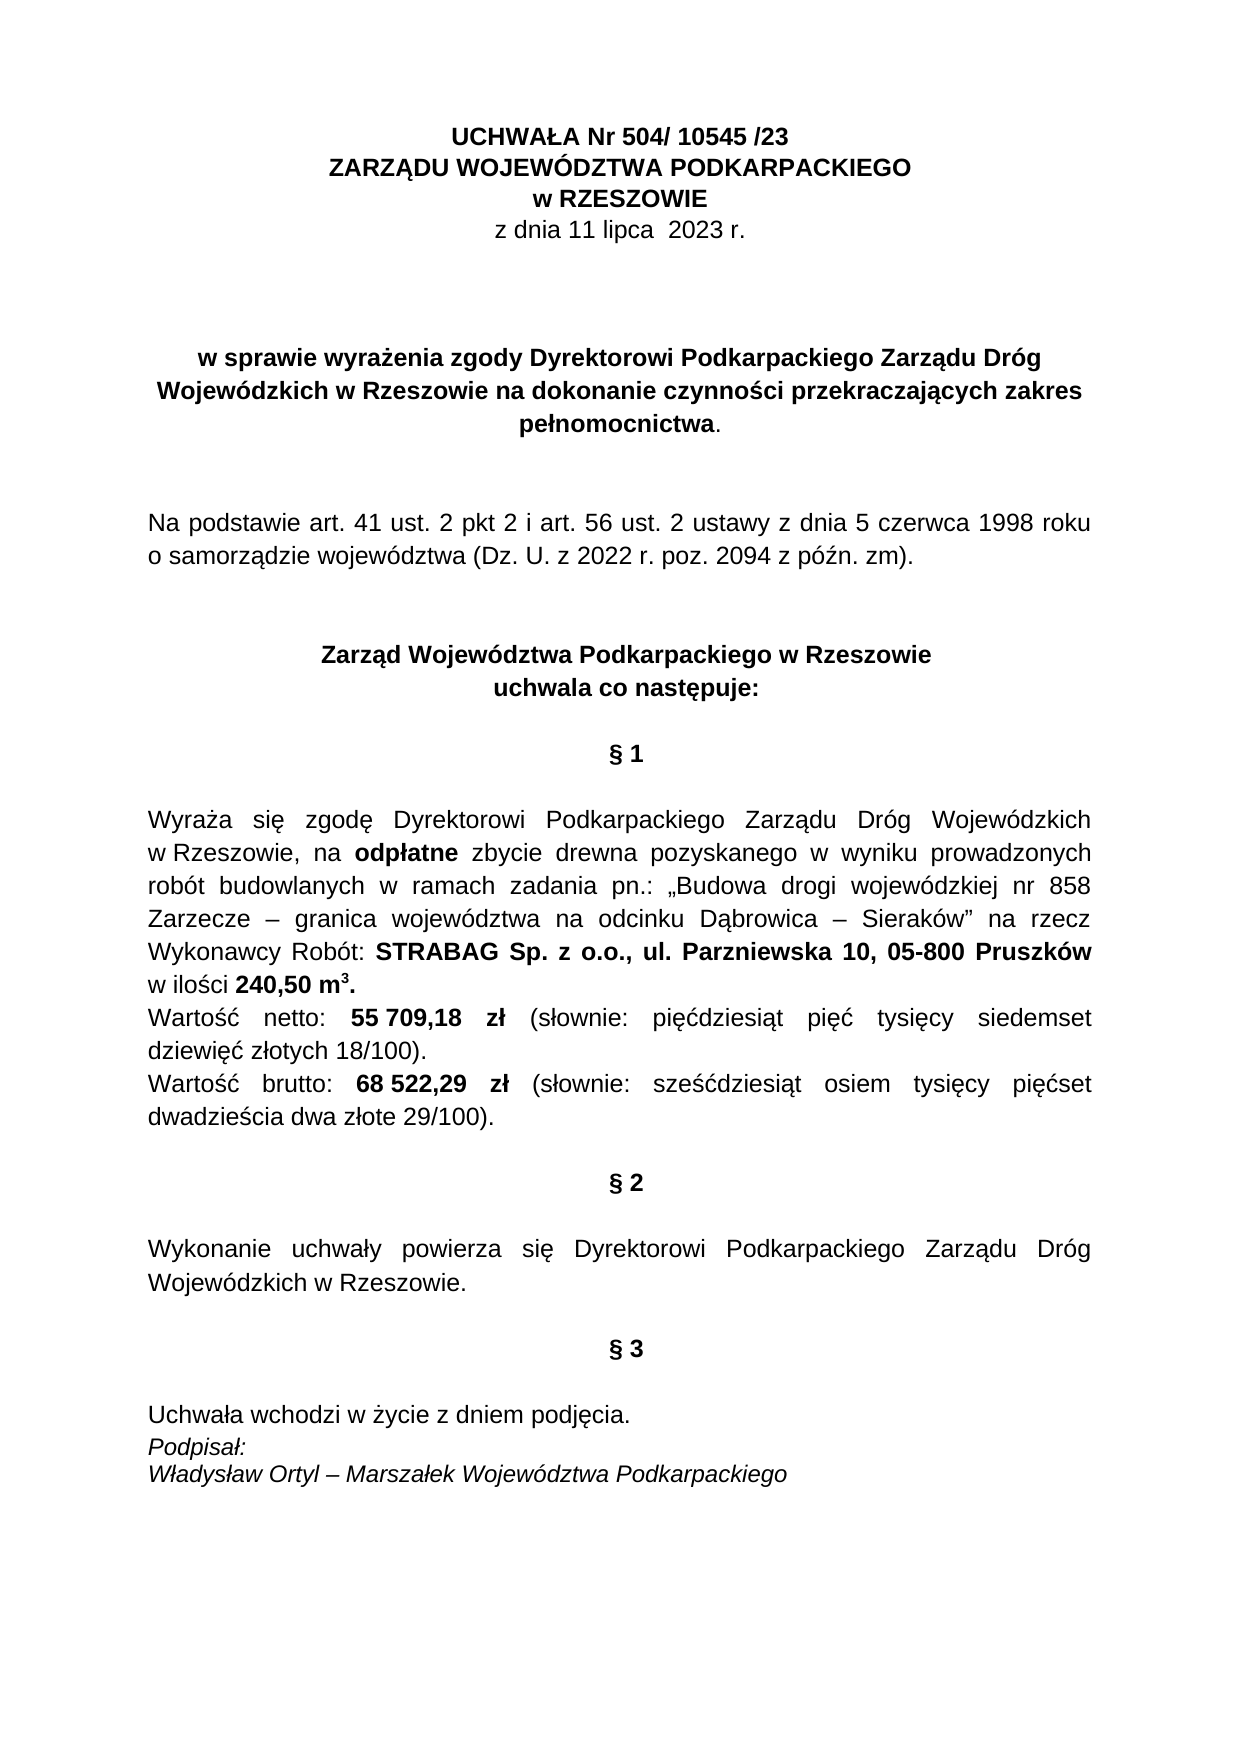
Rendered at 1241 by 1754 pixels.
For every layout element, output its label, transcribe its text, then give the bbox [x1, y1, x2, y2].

text Zarząd Województwa Podkarpackiego w Rzeszowie [148, 640, 1092, 669]
text Uchwała wchodzi w życie z dniem podjęcia. [148, 1399, 1092, 1428]
text § 1 [148, 739, 1092, 768]
text Podpisał: [148, 1433, 1092, 1460]
text Wykonanie uchwały powierza się Dyrektorowi Podkarpackiego Zarządu Dróg Wojewódzkich w Rzeszowie. [148, 1234, 1092, 1296]
text Wartość brutto: 68 522,29 zł (słownie: sześćdziesiąt osiem tysięcy pięćset dwadzieścia dwa złote 29/100). [148, 1069, 1092, 1131]
text Wyraża się zgodę Dyrektorowi Podkarpackiego Zarządu Dróg Wojewódzkich w Rzeszowie, na odpłatne zbycie drewna pozyskanego w wyniku prowadzonych robót budowlanych w ramach zadania pn.: „Budowa drogi wojewódzkiej nr 858 Zarzecze – granica województwa na odcinku Dąbrowica – Sieraków” na rzecz Wykonawcy Robót: STRABAG Sp. z o.o., ul. Parzniewska 10, 05-800 Pruszków w ilości 240,50 m3. [148, 805, 1092, 999]
text Wartość netto: 55 709,18 zł (słownie: pięćdziesiąt pięć tysięcy siedemset dziewięć złotych 18/100). [148, 1003, 1092, 1065]
text uchwala co następuje: [148, 673, 1092, 702]
text Na podstawie art. 41 ust. 2 pkt 2 i art. 56 ust. 2 ustawy z dnia 5 czerwca 1998 roku o samorządzie województwa (Dz. U. z 2022 r. poz. 2094 z późn. zm). [148, 508, 1092, 570]
text Władysław Ortyl – Marszałek Województwa Podkarpackiego [148, 1460, 1092, 1488]
text § 2 [148, 1168, 1092, 1197]
text § 3 [148, 1333, 1092, 1362]
text w sprawie wyrażenia zgody Dyrektorowi Podkarpackiego Zarządu Dróg Wojewódzkich w Rzeszowie na dokonanie czynności przekraczających zakres pełnomocnictwa. [148, 310, 1092, 438]
text UCHWAŁA Nr 504/ 10545 /23 ZARZĄDU WOJEWÓDZTWA PODKARPACKIEGO w RZESZOWIE z dnia 11 lipca 2023 r. [148, 122, 1092, 274]
